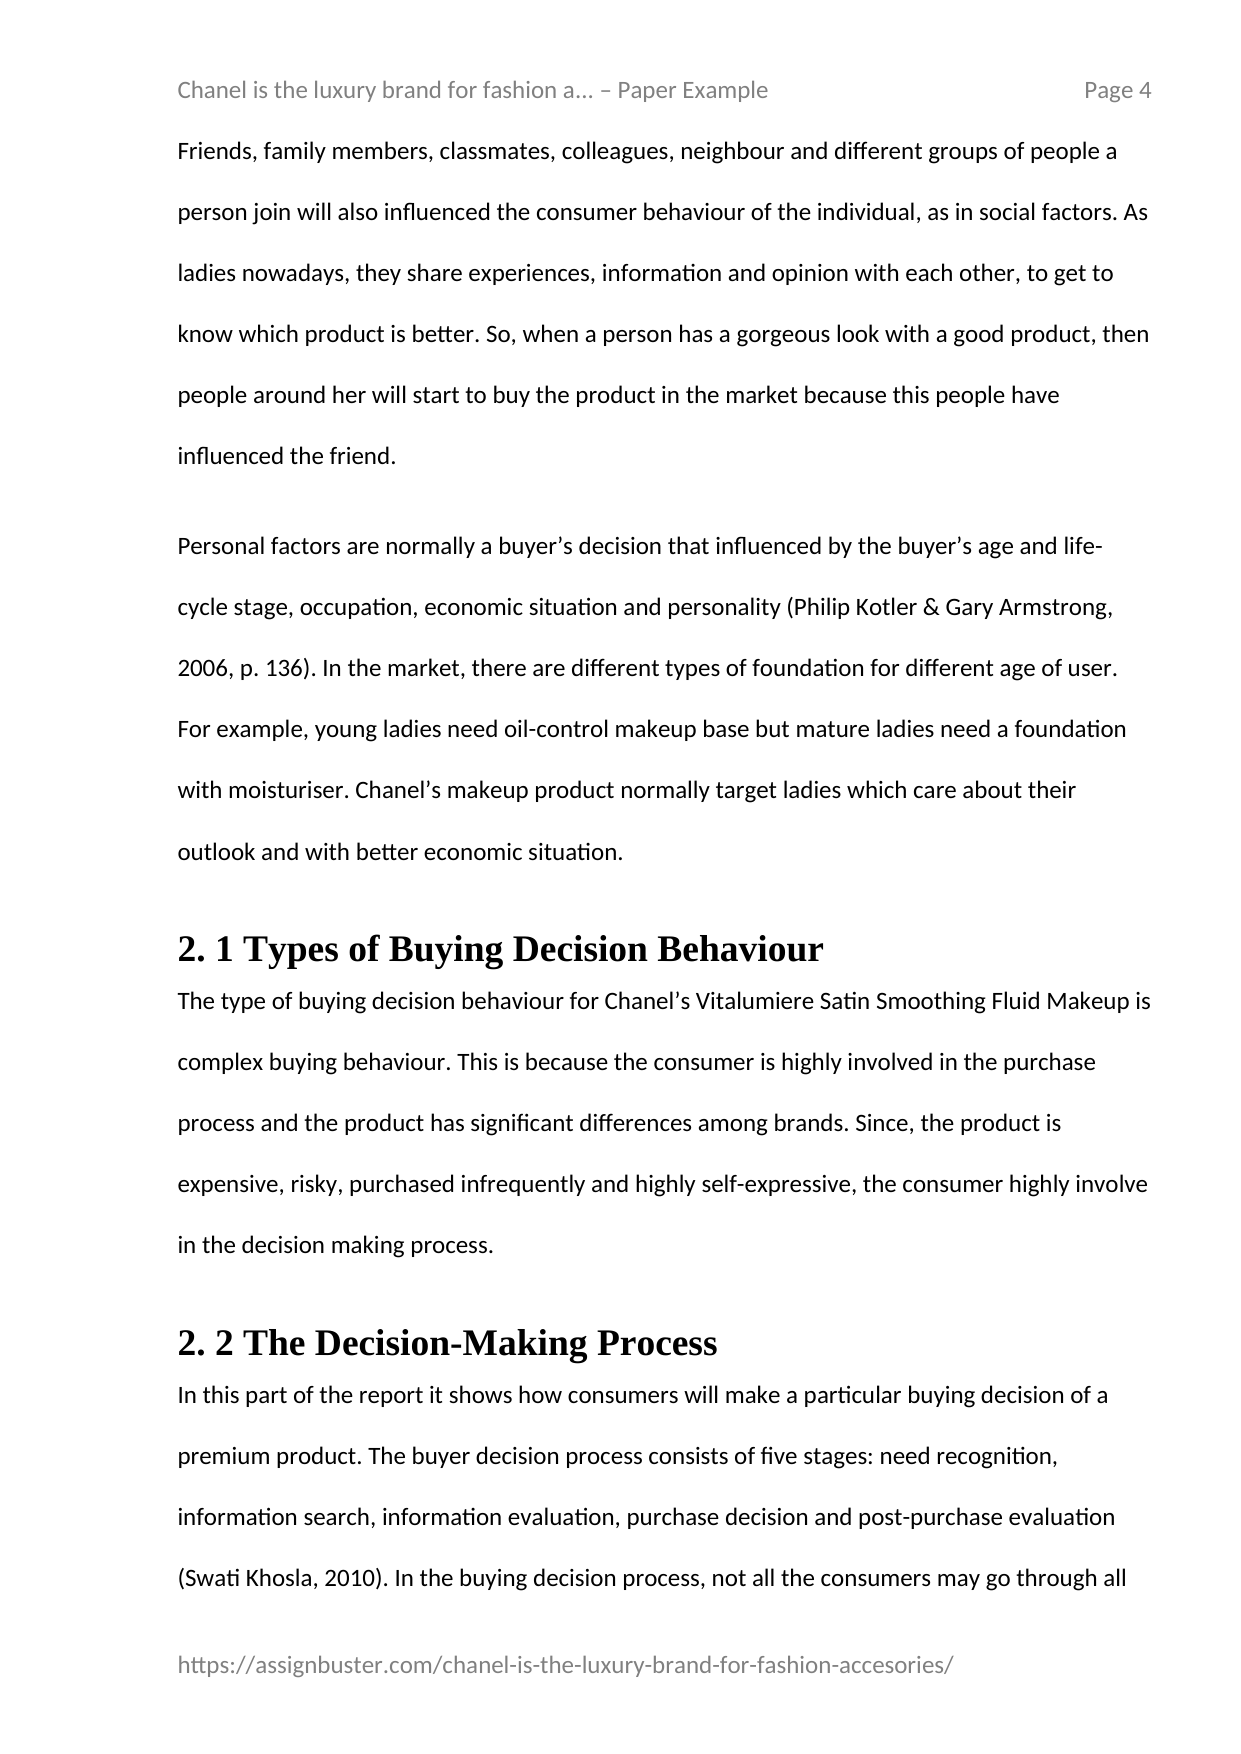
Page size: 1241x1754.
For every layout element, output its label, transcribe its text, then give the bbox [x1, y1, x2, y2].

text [177, 1379, 1152, 1593]
subtitle 2. 2 The Decision-Making Process [177, 1320, 1152, 1363]
subtitle 2. 1 Types of Buying Decision Behaviour [177, 926, 1152, 969]
text The type of buying decision behaviour for Chanel’s Vitalumiere Satin Smoothing Fluid Makeup is complex buying behaviour. This is because the consumer is highly involved in the purchase process and the product has significant differences among brands. Since, the product is expensive, risky, purchased infrequently and highly self-expressive, the consumer highly involve in the decision making process. [177, 985, 1152, 1260]
text Personal factors are normally a buyer’s decision that influenced by the buyer’s age and life-cycle stage, occupation, economic situation and personality (Philip Kotler & Gary Armstrong, 2006, p. 136). In the market, there are different types of foundation for different age of user. For example, young ladies need oil-control makeup base but mature ladies need a foundation with moisturiser. Chanel’s makeup product normally target ladies which care about their outlook and with better economic situation. [177, 531, 1152, 866]
text Friends, family members, classmates, colleagues, neighbour and different groups of people a person join will also influenced the consumer behaviour of the individual, as in social factors. As ladies nowadays, they share experiences, information and opinion with each other, to get to know which product is better. So, when a person has a gorgeous look with a good product, then people around her will start to buy the product in the market because this people have influenced the friend. [177, 135, 1152, 471]
